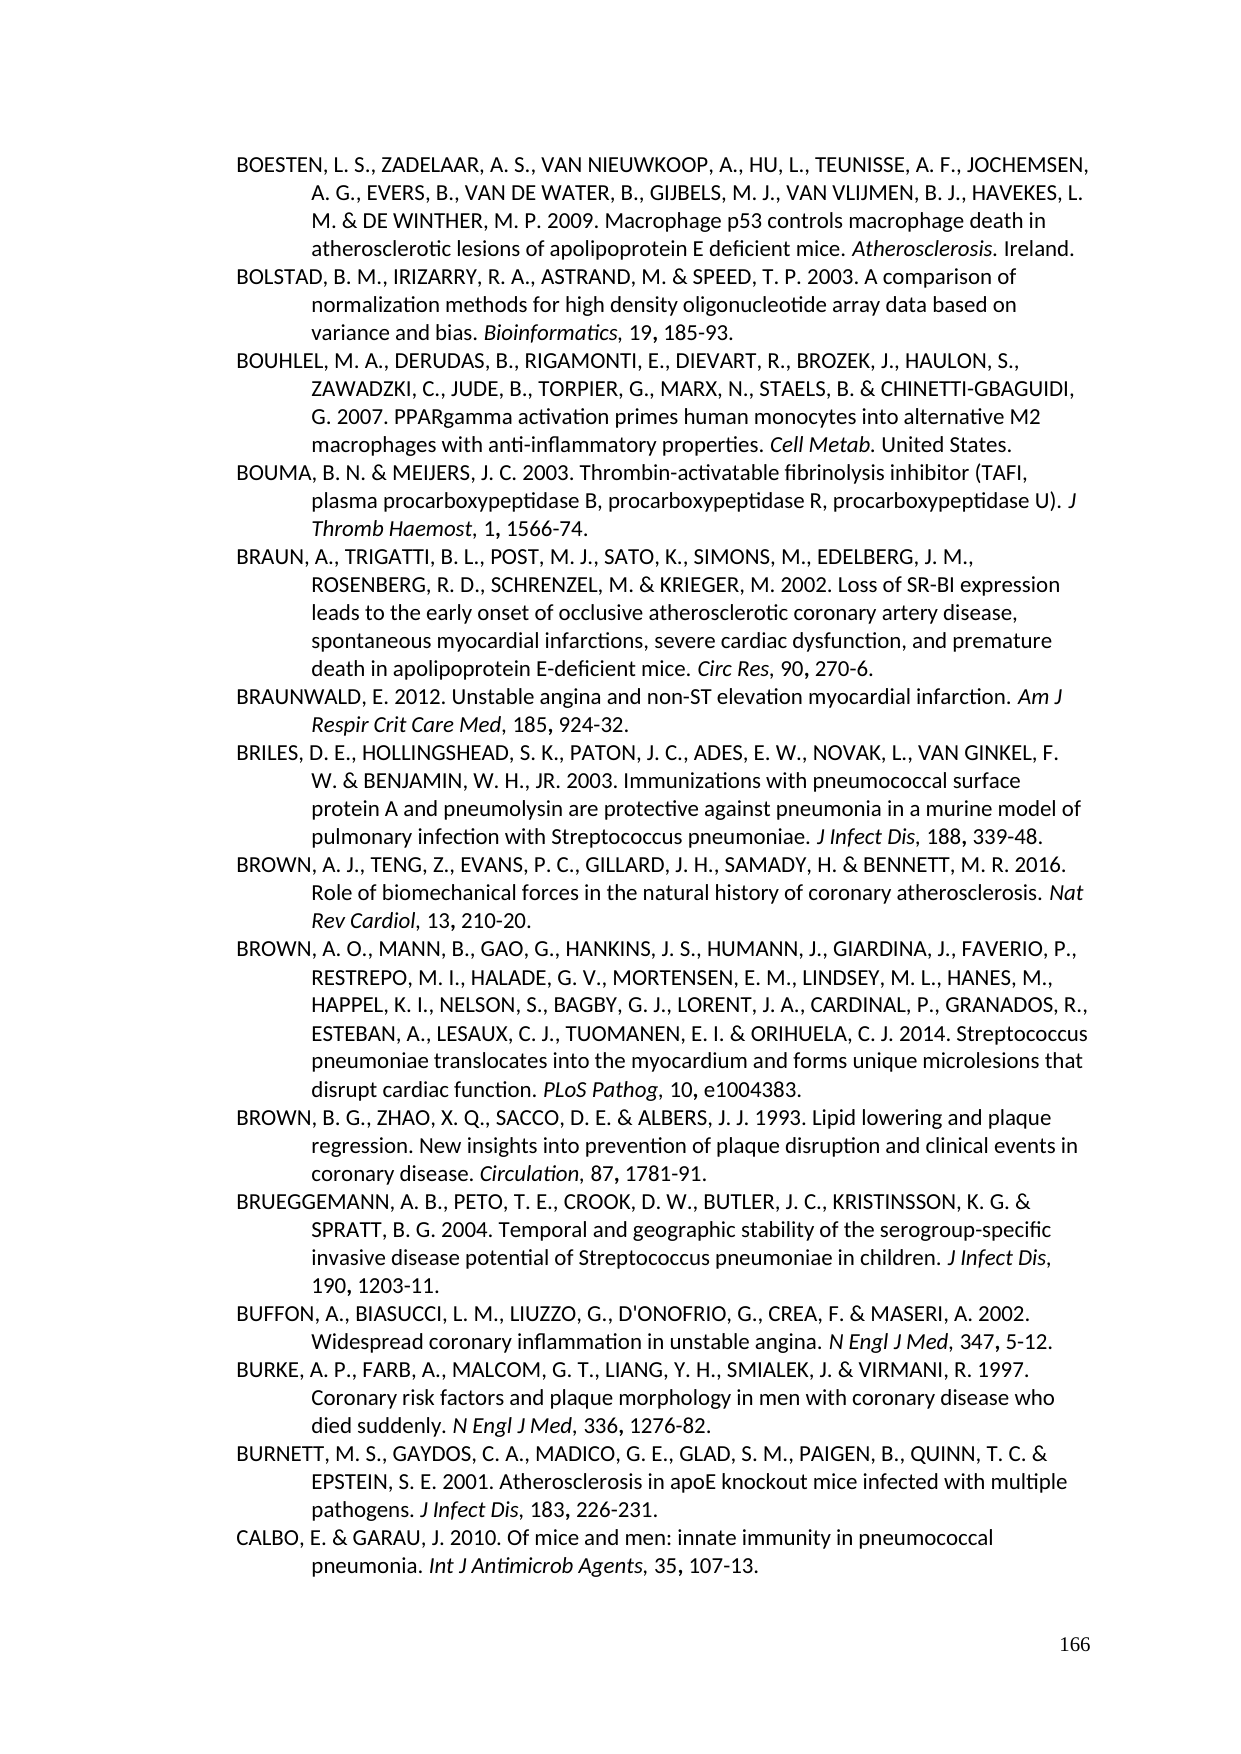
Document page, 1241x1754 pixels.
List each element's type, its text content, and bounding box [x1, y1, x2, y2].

text BOUHLEL, M. A., DERUDAS, B., RIGAMONTI, E., DIEVART, R., BROZEK, J., HAULON, S., ZAWADZKI, C., JUDE, B., TORPIER, G., MARX, N., STAELS, B. & CHINETTI-GBAGUIDI, G. 2007. PPARgamma activation primes human monocytes into alternative M2 macrophages with anti-inflammatory properties. Cell Metab. United States. [236, 346, 1090, 458]
text BROWN, A. J., TENG, Z., EVANS, P. C., GILLARD, J. H., SAMADY, H. & BENNETT, M. R. 2016. Role of biomechanical forces in the natural history of coronary atherosclerosis. Nat Rev Cardiol, 13, 210-20. [236, 851, 1090, 934]
text BRAUN, A., TRIGATTI, B. L., POST, M. J., SATO, K., SIMONS, M., EDELBERG, J. M., ROSENBERG, R. D., SCHRENZEL, M. & KRIEGER, M. 2002. Loss of SR-BI expression leads to the early onset of occlusive atherosclerotic coronary artery disease, spontaneous myocardial infarctions, severe cardiac dysfunction, and premature death in apolipoprotein E-deficient mice. Circ Res, 90, 270-6. [236, 542, 1090, 682]
text BRUEGGEMANN, A. B., PETO, T. E., CROOK, D. W., BUTLER, J. C., KRISTINSSON, K. G. & SPRATT, B. G. 2004. Temporal and geographic stability of the serogroup-specific invasive disease potential of Streptococcus pneumoniae in children. J Infect Dis, 190, 1203-11. [236, 1187, 1090, 1299]
text CALBO, E. & GARAU, J. 2010. Of mice and men: innate immunity in pneumococcal pneumonia. Int J Antimicrob Agents, 35, 107-13. [236, 1523, 1090, 1579]
text BURNETT, M. S., GAYDOS, C. A., MADICO, G. E., GLAD, S. M., PAIGEN, B., QUINN, T. C. & EPSTEIN, S. E. 2001. Atherosclerosis in apoE knockout mice infected with multiple pathogens. J Infect Dis, 183, 226-231. [236, 1439, 1090, 1523]
text BOUMA, B. N. & MEIJERS, J. C. 2003. Thrombin-activatable fibrinolysis inhibitor (TAFI, plasma procarboxypeptidase B, procarboxypeptidase R, procarboxypeptidase U). J Thromb Haemost, 1, 1566-74. [236, 458, 1090, 542]
text BRILES, D. E., HOLLINGSHEAD, S. K., PATON, J. C., ADES, E. W., NOVAK, L., VAN GINKEL, F. W. & BENJAMIN, W. H., JR. 2003. Immunizations with pneumococcal surface protein A and pneumolysin are protective against pneumonia in a murine model of pulmonary infection with Streptococcus pneumoniae. J Infect Dis, 188, 339-48. [236, 738, 1090, 851]
text BOLSTAD, B. M., IRIZARRY, R. A., ASTRAND, M. & SPEED, T. P. 2003. A comparison of normalization methods for high density oligonucleotide array data based on variance and bias. Bioinformatics, 19, 185-93. [236, 262, 1090, 346]
text BRAUNWALD, E. 2012. Unstable angina and non-ST elevation myocardial infarction. Am J Respir Crit Care Med, 185, 924-32. [236, 682, 1090, 738]
text BROWN, A. O., MANN, B., GAO, G., HANKINS, J. S., HUMANN, J., GIARDINA, J., FAVERIO, P., RESTREPO, M. I., HALADE, G. V., MORTENSEN, E. M., LINDSEY, M. L., HANES, M., HAPPEL, K. I., NELSON, S., BAGBY, G. J., LORENT, J. A., CARDINAL, P., GRANADOS, R., ESTEBAN, A., LESAUX, C. J., TUOMANEN, E. I. & ORIHUELA, C. J. 2014. Streptococcus pneumoniae translocates into the myocardium and forms unique microlesions that disrupt cardiac function. PLoS Pathog, 10, e1004383. [236, 934, 1090, 1103]
text BUFFON, A., BIASUCCI, L. M., LIUZZO, G., D'ONOFRIO, G., CREA, F. & MASERI, A. 2002. Widespread coronary inflammation in unstable angina. N Engl J Med, 347, 5-12. [236, 1299, 1090, 1355]
text BOESTEN, L. S., ZADELAAR, A. S., VAN NIEUWKOOP, A., HU, L., TEUNISSE, A. F., JOCHEMSEN, A. G., EVERS, B., VAN DE WATER, B., GIJBELS, M. J., VAN VLIJMEN, B. J., HAVEKES, L. M. & DE WINTHER, M. P. 2009. Macrophage p53 controls macrophage death in atherosclerotic lesions of apolipoprotein E deficient mice. Atherosclerosis. Ireland. [236, 150, 1090, 262]
text BURKE, A. P., FARB, A., MALCOM, G. T., LIANG, Y. H., SMIALEK, J. & VIRMANI, R. 1997. Coronary risk factors and plaque morphology in men with coronary disease who died suddenly. N Engl J Med, 336, 1276-82. [236, 1355, 1090, 1439]
text BROWN, B. G., ZHAO, X. Q., SACCO, D. E. & ALBERS, J. J. 1993. Lipid lowering and plaque regression. New insights into prevention of plaque disruption and clinical events in coronary disease. Circulation, 87, 1781-91. [236, 1103, 1090, 1187]
